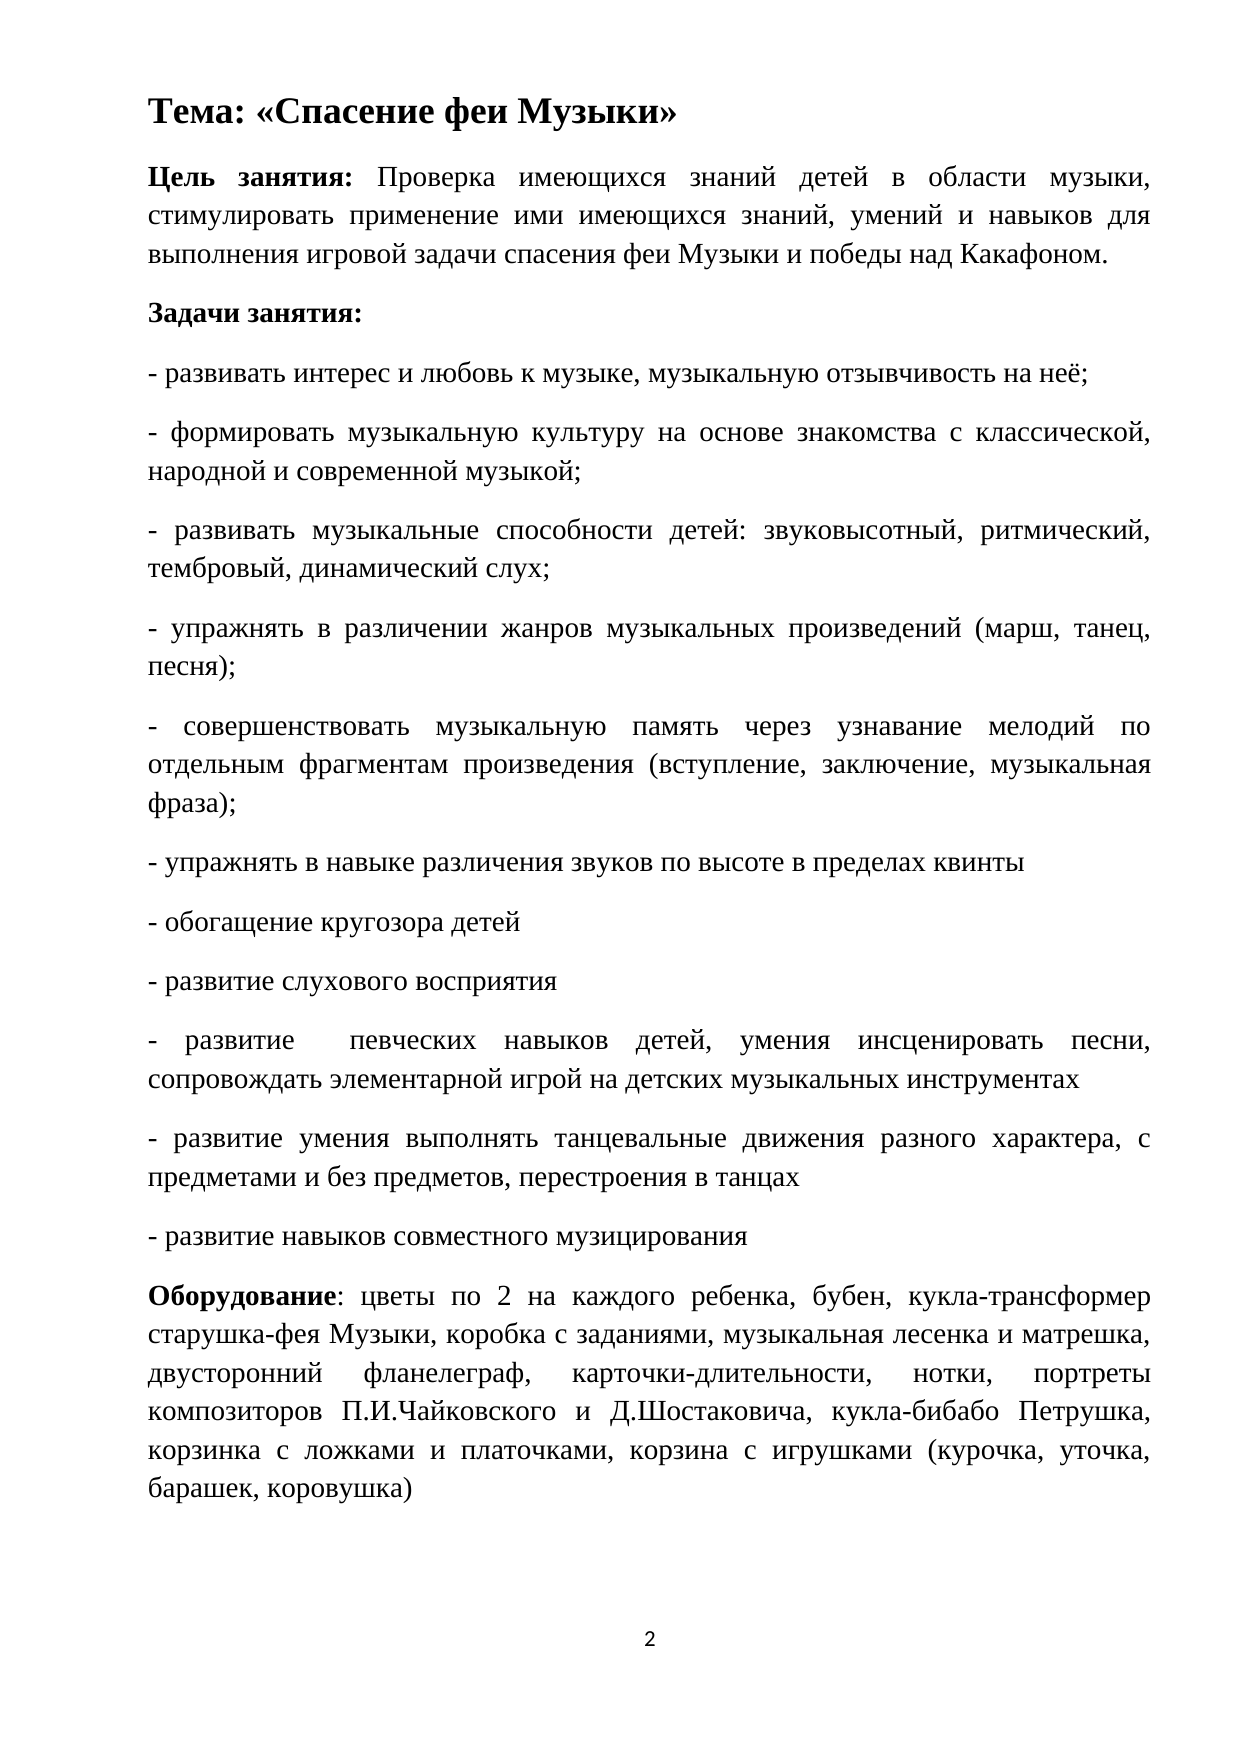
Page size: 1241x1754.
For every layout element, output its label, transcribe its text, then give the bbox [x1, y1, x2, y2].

text Тема: «Спасение феи Музыки» [148, 88, 1152, 132]
text - совершенствовать музыкальную память через узнавание мелодий по отдельным фрагментам произведения (вступление, заключение, музыкальная фраза); [148, 708, 1152, 818]
text - развитие умения выполнять танцевальные движения разного характера, с предметами и без предметов, перестроения в танцах [148, 1120, 1152, 1192]
text - формировать музыкальную культуру на основе знакомства с классической, народной и современной музыкой; [148, 414, 1152, 486]
text - упражнять в навыке различения звуков по высоте в пределах квинты [148, 844, 1152, 878]
text - развитие слухового восприятия [148, 963, 1152, 997]
text - развивать музыкальные способности детей: звуковысотный, ритмический, тембровый, динамический слух; [148, 512, 1152, 584]
text - развивать интерес и любовь к музыке, музыкальную отзывчивость на неё; [148, 355, 1152, 388]
text Задачи занятия: [148, 295, 1152, 329]
text - развитие навыков совместного музицирования [148, 1218, 1152, 1252]
text Оборудование: цветы по 2 на каждого ребенка, бубен, кукла-трансформер старушка-фея Музыки, коробка с заданиями, музыкальная лесенка и матрешка, двусторонний фланелеграф, карточки-длительности, нотки, портреты композиторов П.И.Чайковского и Д.Шостаковича, кукла-бибабо Петрушка, корзинка с ложками и платочками, корзина с игрушками (курочка, уточка, барашек, коровушка) [148, 1278, 1152, 1504]
text Цель занятия: Проверка имеющихся знаний детей в области музыки, стимулировать применение ими имеющихся знаний, умений и навыков для выполнения игровой задачи спасения феи Музыки и победы над Какафоном. [148, 159, 1152, 269]
text - обогащение кругозора детей [148, 904, 1152, 937]
text - упражнять в различении жанров музыкальных произведений (марш, танец, песня); [148, 610, 1152, 682]
text - развитие певческих навыков детей, умения инсценировать песни, сопровождать элементарной игрой на детских музыкальных инструментах [148, 1022, 1152, 1094]
